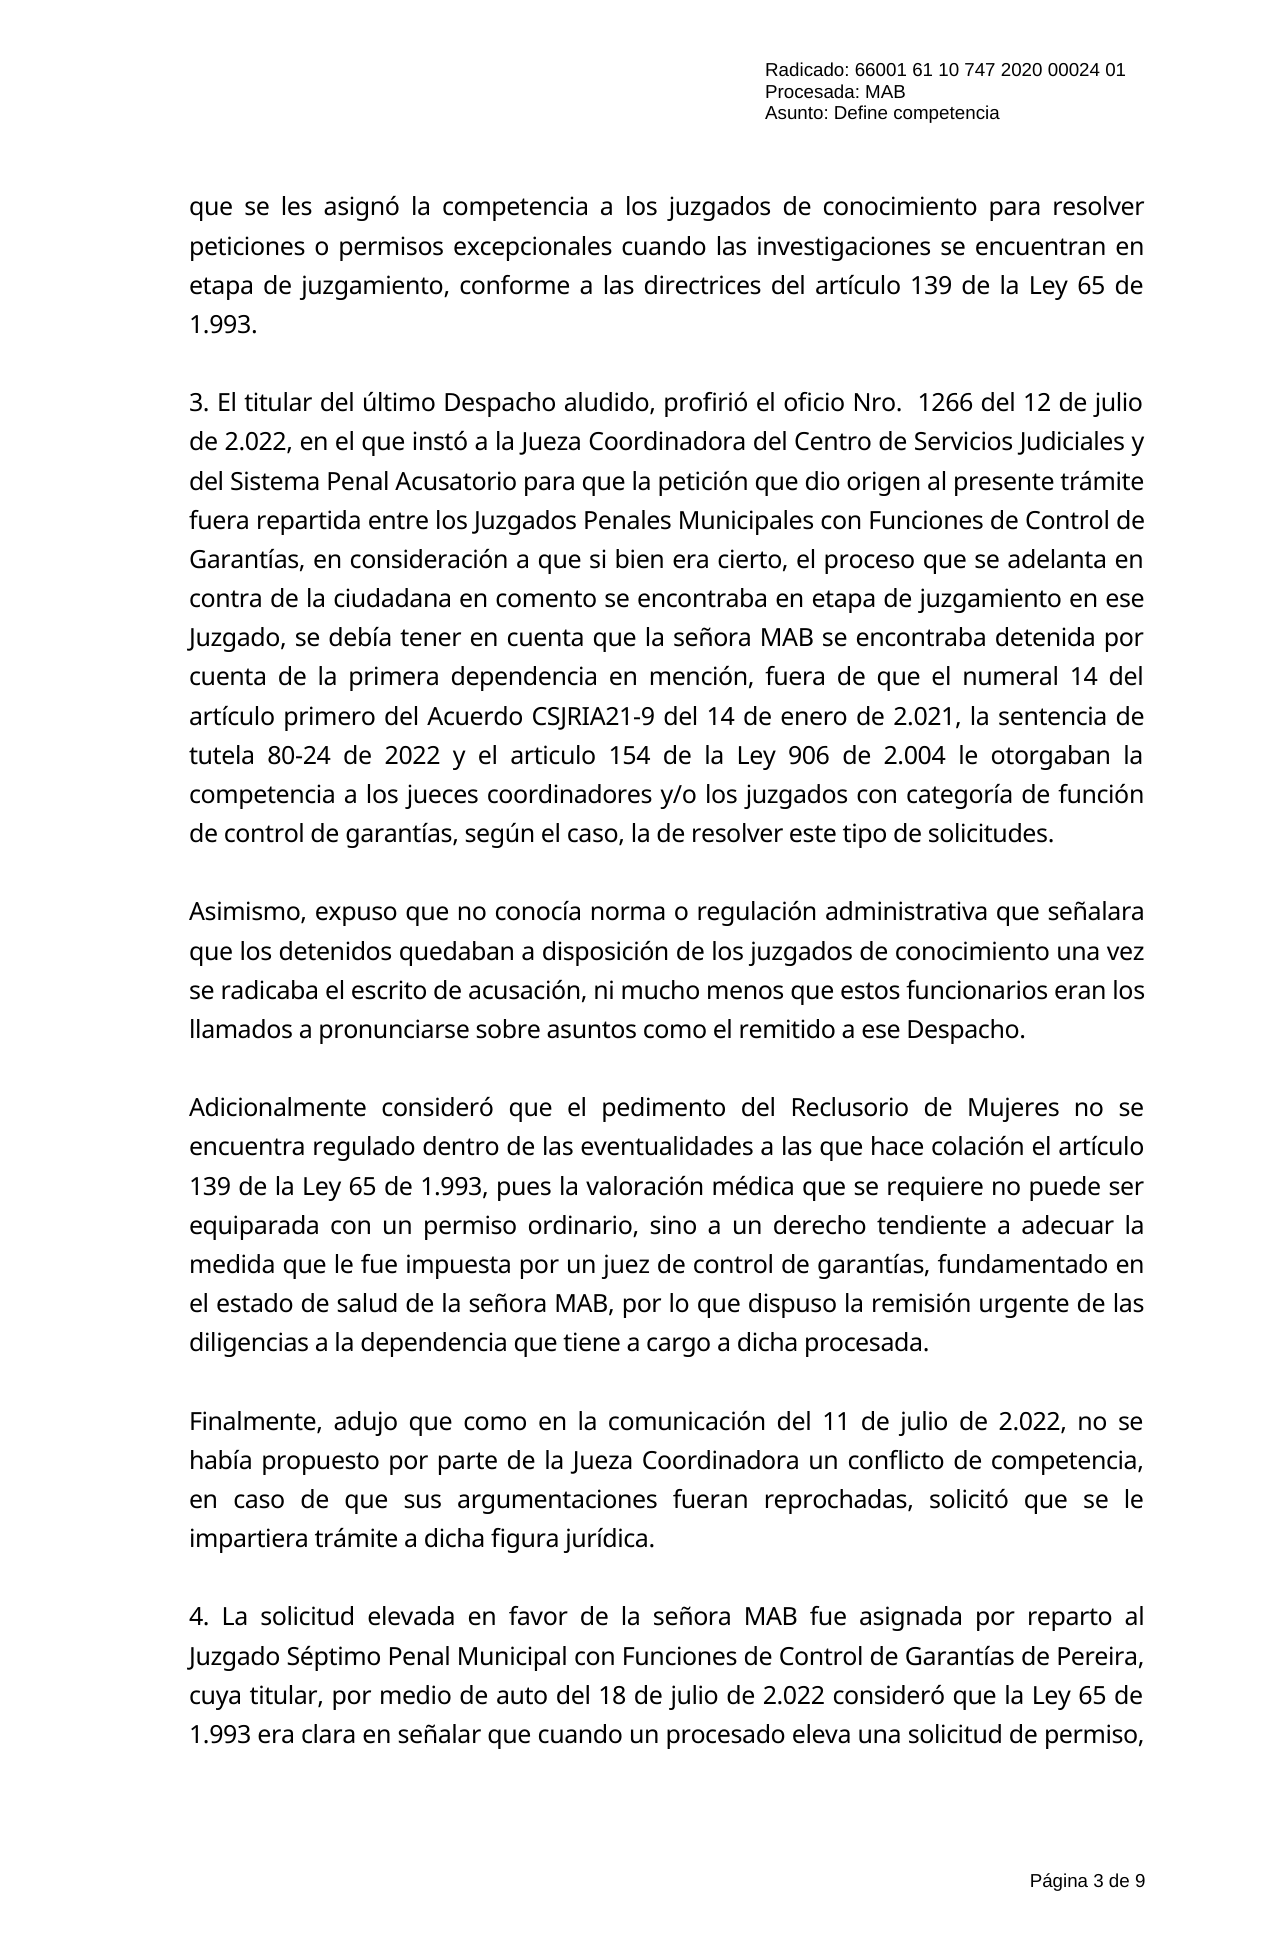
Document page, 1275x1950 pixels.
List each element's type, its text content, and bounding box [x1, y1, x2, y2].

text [189, 189, 1145, 341]
text Adicionalmente consideró que el pedimento del Reclusorio de Mujeres no se encuentra regulado dentro de las eventualidades a las que hace colación el artículo 139 de la Ley 65 de 1.993, pues la valoración médica que se requiere no puede ser equiparada con un permiso ordinario, sino a un derecho tendiente a adecuar la medida que le fue impuesta por un juez de control de garantías, fundamentado en el estado de salud de la señora MAB, por lo que dispuso la remisión urgente de las diligencias a la dependencia que tiene a cargo a dicha procesada. [189, 1090, 1145, 1359]
text Asimismo, expuso que no conocía norma o regulación administrativa que señalara que los detenidos quedaban a disposición de los juzgados de conocimiento una vez se radicaba el escrito de acusación, ni mucho menos que estos funcionarios eran los llamados a pronunciarse sobre asuntos como el remitido a ese Despacho. [189, 894, 1145, 1046]
text 3. El titular del último Despacho aludido, profirió el oficio Nro. 1266 del 12 de julio de 2.022, en el que instó a la Jueza Coordinadora del Centro de Servicios Judiciales y del Sistema Penal Acusatorio para que la petición que dio origen al presente trámite fuera repartida entre los Juzgados Penales Municipales con Funciones de Control de Garantías, en consideración a que si bien era cierto, el proceso que se adelanta en contra de la ciudadana en comento se encontraba en etapa de juzgamiento en ese Juzgado, se debía tener en cuenta que la señora MAB se encontraba detenida por cuenta de la primera dependencia en mención, fuera de que el numeral 14 del artículo primero del Acuerdo CSJRIA21-9 del 14 de enero de 2.021, la sentencia de tutela 80-24 de 2022 y el articulo 154 de la Ley 906 de 2.004 le otorgaban la competencia a los jueces coordinadores y/o los juzgados con categoría de función de control de garantías, según el caso, la de resolver este tipo de solicitudes. [189, 385, 1145, 850]
text Finalmente, adujo que como en la comunicación del 11 de julio de 2.022, no se había propuesto por parte de la Jueza Coordinadora un conflicto de competencia, en caso de que sus argumentaciones fueran reprochadas, solicitó que se le impartiera trámite a dicha figura jurídica. [189, 1403, 1145, 1555]
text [189, 1599, 1145, 1751]
